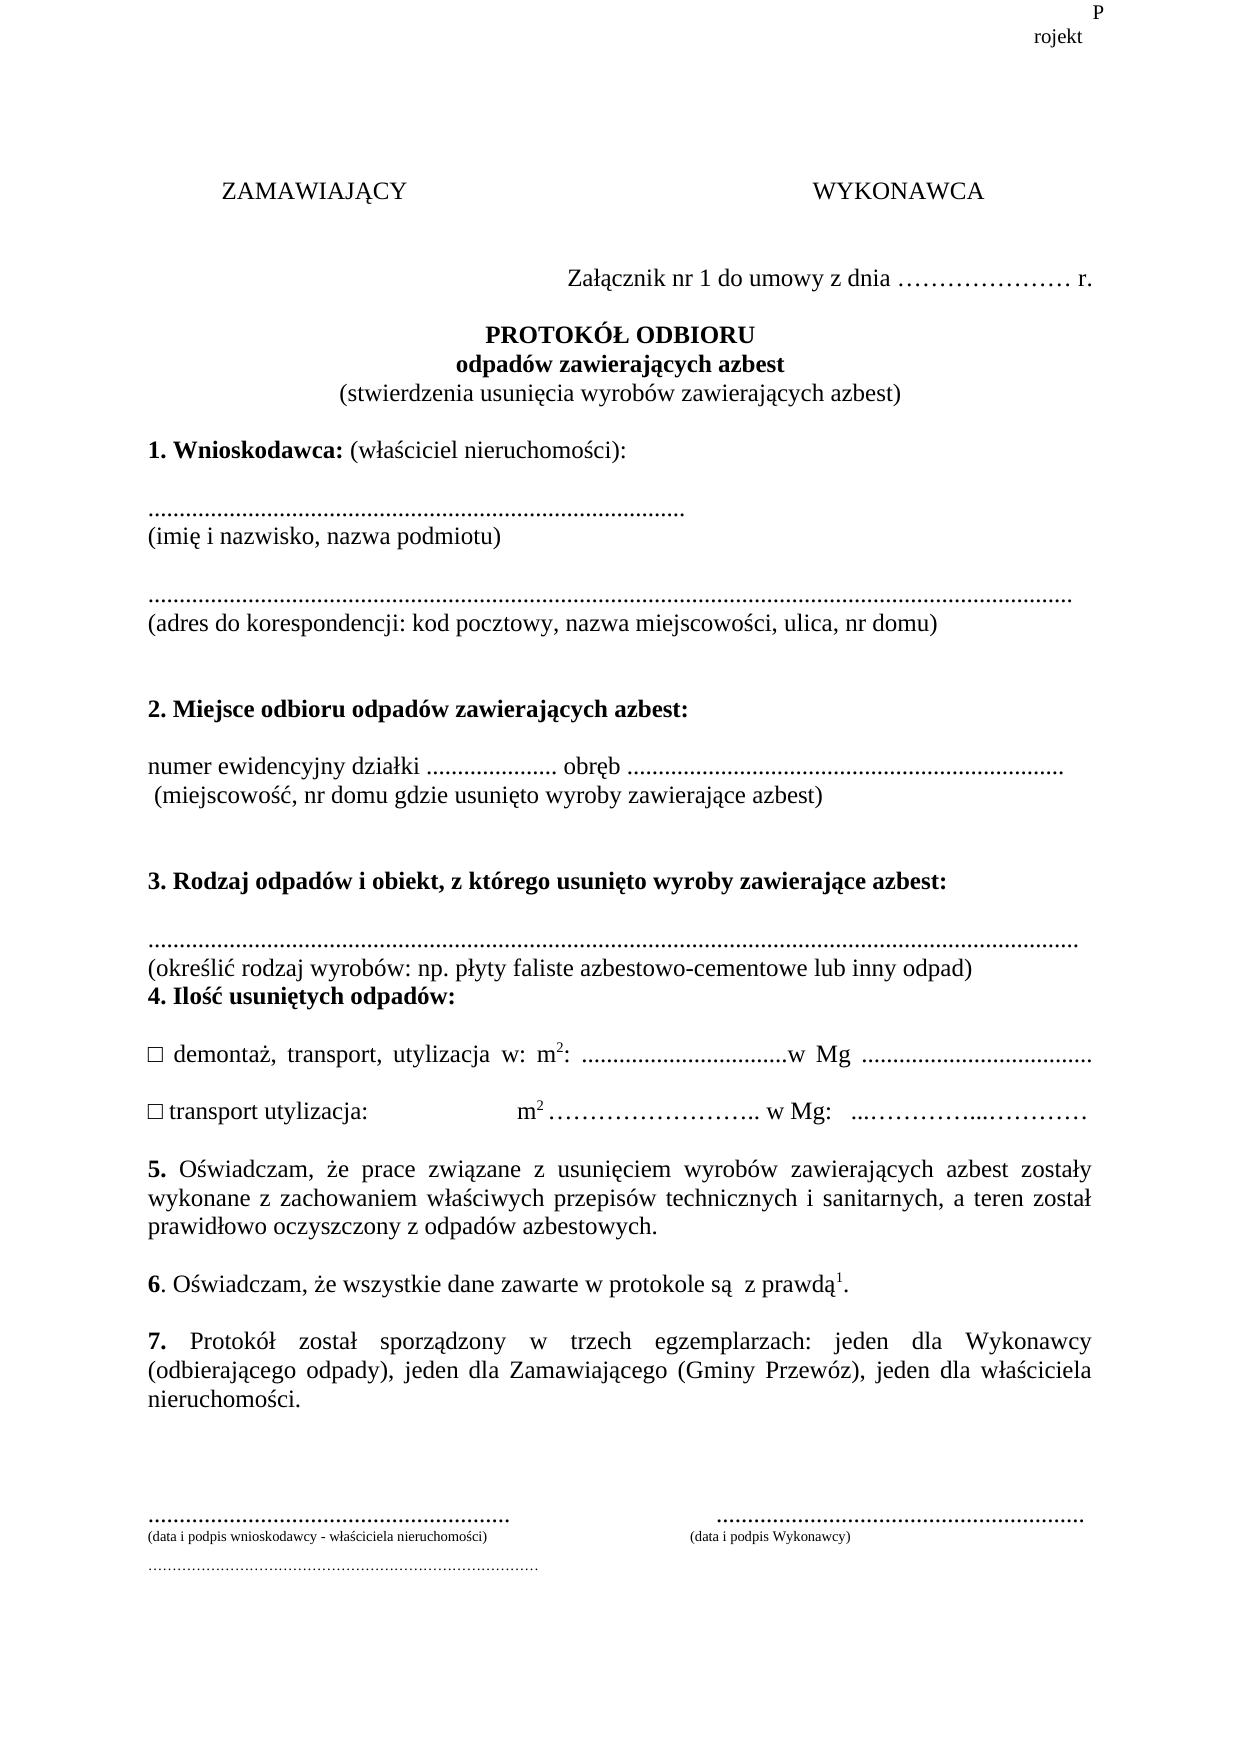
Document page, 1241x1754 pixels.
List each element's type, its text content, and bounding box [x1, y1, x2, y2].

text .................................................................................................................................................... [148, 579, 1093, 608]
text 4. Ilość usuniętych odpadów: [148, 981, 1093, 1010]
text odpadów zawierających azbest [148, 349, 1093, 378]
text (określić rodzaj wyrobów: np. płyty faliste azbestowo-cementowe lub inny odpad) [148, 953, 1093, 981]
text (adres do korespondencji: kod pocztowy, nazwa miejscowości, ulica, nr domu) [148, 608, 1093, 636]
text (imię i nazwisko, nazwa podmiotu) [148, 521, 1093, 550]
text 3. Rodzaj odpadów i obiekt, z którego usunięto wyroby zawierające azbest: [148, 866, 1093, 895]
text numer ewidencyjny działki ..................... obręb ...................................................................... [148, 751, 1093, 780]
text (miejscowość, nr domu gdzie usunięto wyroby zawierające azbest) [148, 780, 1093, 809]
text (data i podpis wnioskodawcy - właściciela nieruchomości) (data i podpis Wykonawcy) [148, 1528, 1093, 1556]
text PROTOKÓŁ ODBIORU [148, 320, 1093, 349]
text 6. Oświadczam, że wszystkie dane zawarte w protokole są z prawdą1. [148, 1269, 1093, 1298]
text 1. Wnioskodawca: (właściciel nieruchomości): [148, 435, 1093, 464]
text Załącznik nr 1 do umowy z dnia ………………… r. [148, 263, 1093, 291]
text ..................................................................................................................................................... [148, 924, 1093, 953]
text 7. Protokół został sporządzony w trzech egzemplarzach: jeden dla Wykonawcy (odbierającego odpady), jeden dla Zamawiającego (Gminy Przewóz), jeden dla właściciela nieruchomości. [148, 1326, 1093, 1413]
text (stwierdzenia usunięcia wyrobów zawierających azbest) [148, 378, 1093, 406]
text ZAMAWIAJĄCY WYKONAWCA [148, 176, 1093, 205]
text 5. Oświadczam, że prace związane z usunięciem wyrobów zawierających azbest zostały wykonane z zachowaniem właściwych przepisów technicznych i sanitarnych, a teren został prawidłowo oczyszczony z odpadów azbestowych. [148, 1154, 1093, 1240]
text 2. Miejsce odbioru odpadów zawierających azbest: [148, 694, 1093, 723]
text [148, 1556, 1093, 1585]
text ...................................................................................... [148, 493, 1093, 521]
text □ demontaż, transport, utylizacja w: m2: .................................w Mg ..................................... □ transport utylizacja: m2 …………………….. w Mg: ...…………...………… [148, 1039, 1093, 1125]
text .......................................................... ........................................................... [148, 1499, 1093, 1528]
